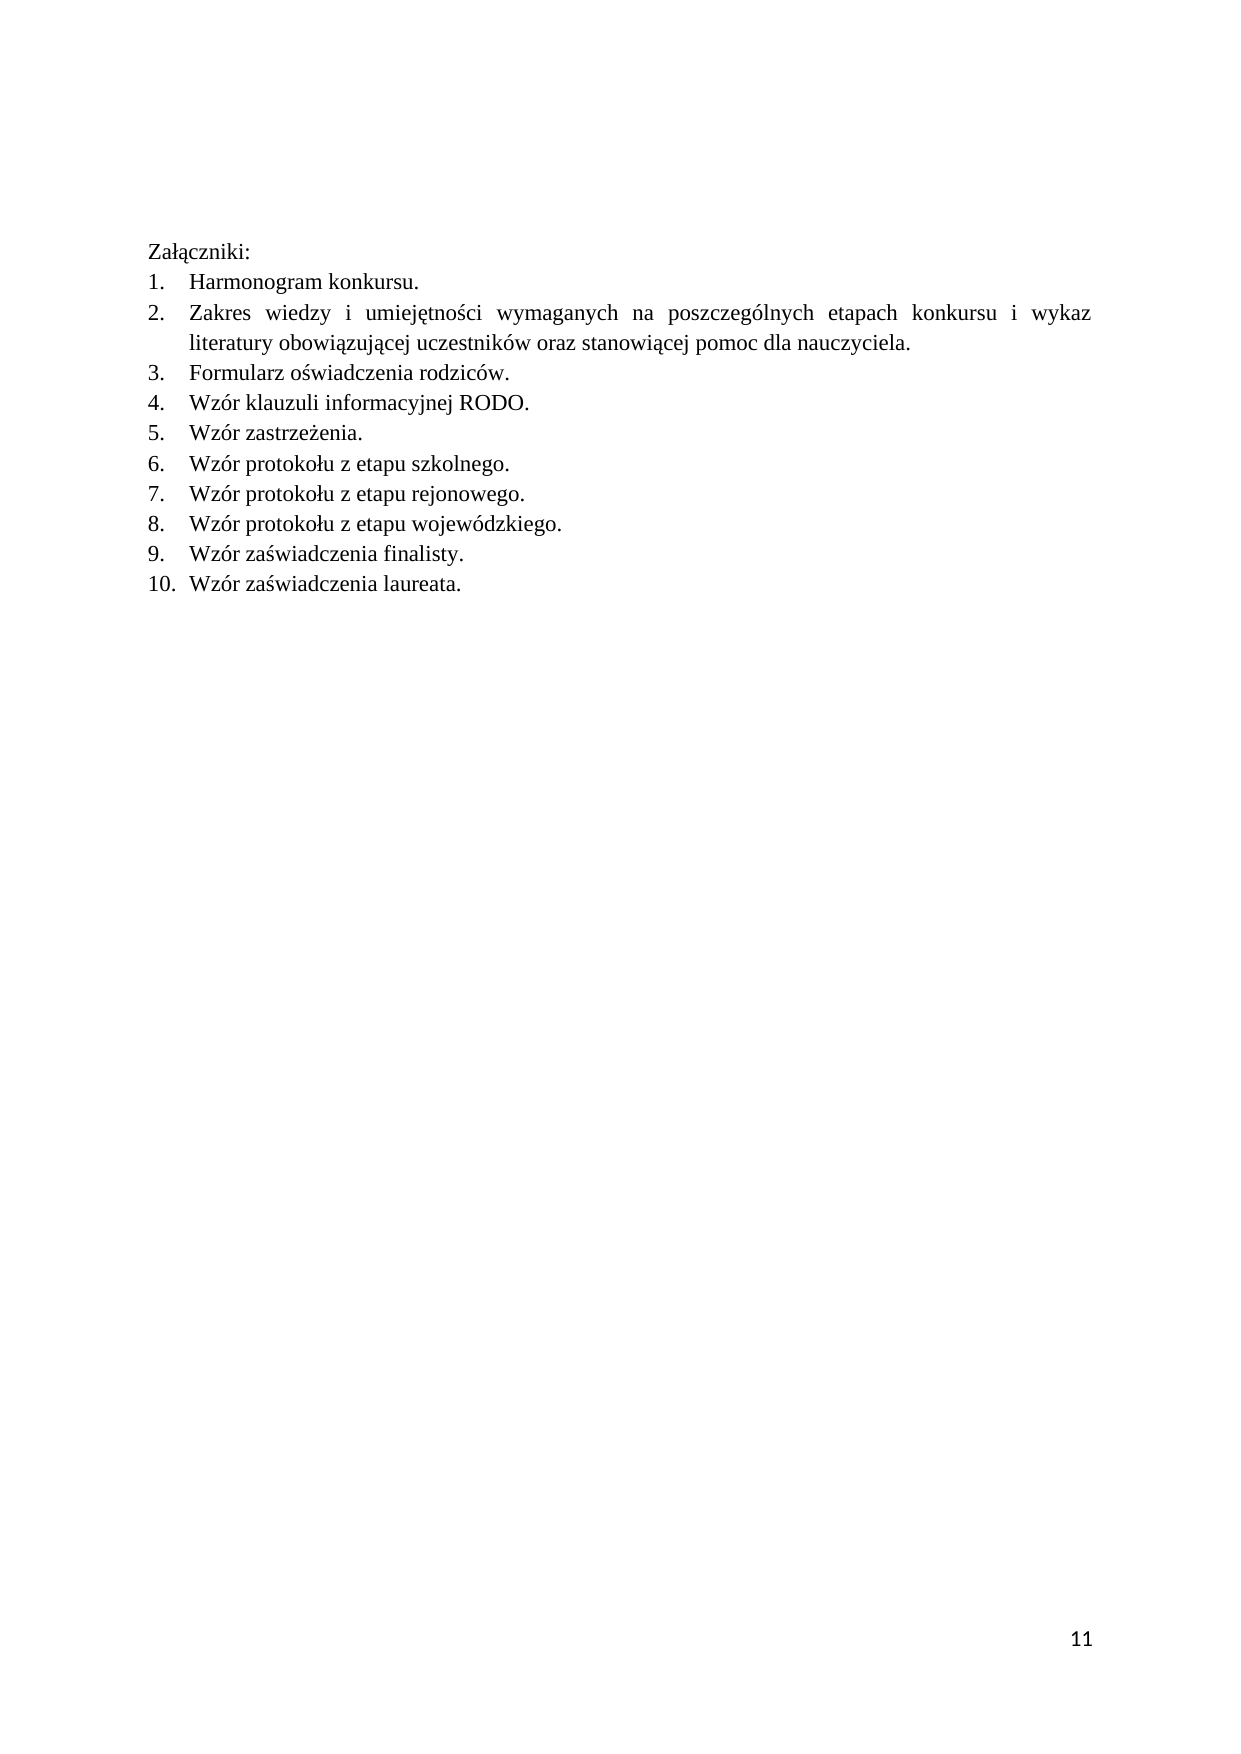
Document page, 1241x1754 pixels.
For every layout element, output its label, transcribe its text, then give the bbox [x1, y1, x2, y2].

list Harmonogram konkursu. [148, 268, 1093, 295]
list Wzór protokołu z etapu rejonowego. [148, 480, 1093, 506]
list Wzór zaświadczenia laureata. [148, 571, 1093, 597]
list Wzór protokołu z etapu wojewódzkiego. [148, 510, 1093, 536]
list Wzór zaświadczenia finalisty. [148, 540, 1093, 567]
list Wzór protokołu z etapu szkolnego. [148, 450, 1093, 476]
list Zakres wiedzy i umiejętności wymaganych na poszczególnych etapach konkursu i wykaz literatury obowiązującej uczestników oraz stanowiącej pomoc dla nauczyciela. [148, 299, 1093, 355]
list Wzór zastrzeżenia. [148, 419, 1093, 446]
text Załączniki: [148, 238, 1093, 264]
list Formularz oświadczenia rodziców. [148, 359, 1093, 385]
list Wzór klauzuli informacyjnej RODO. [148, 389, 1093, 416]
